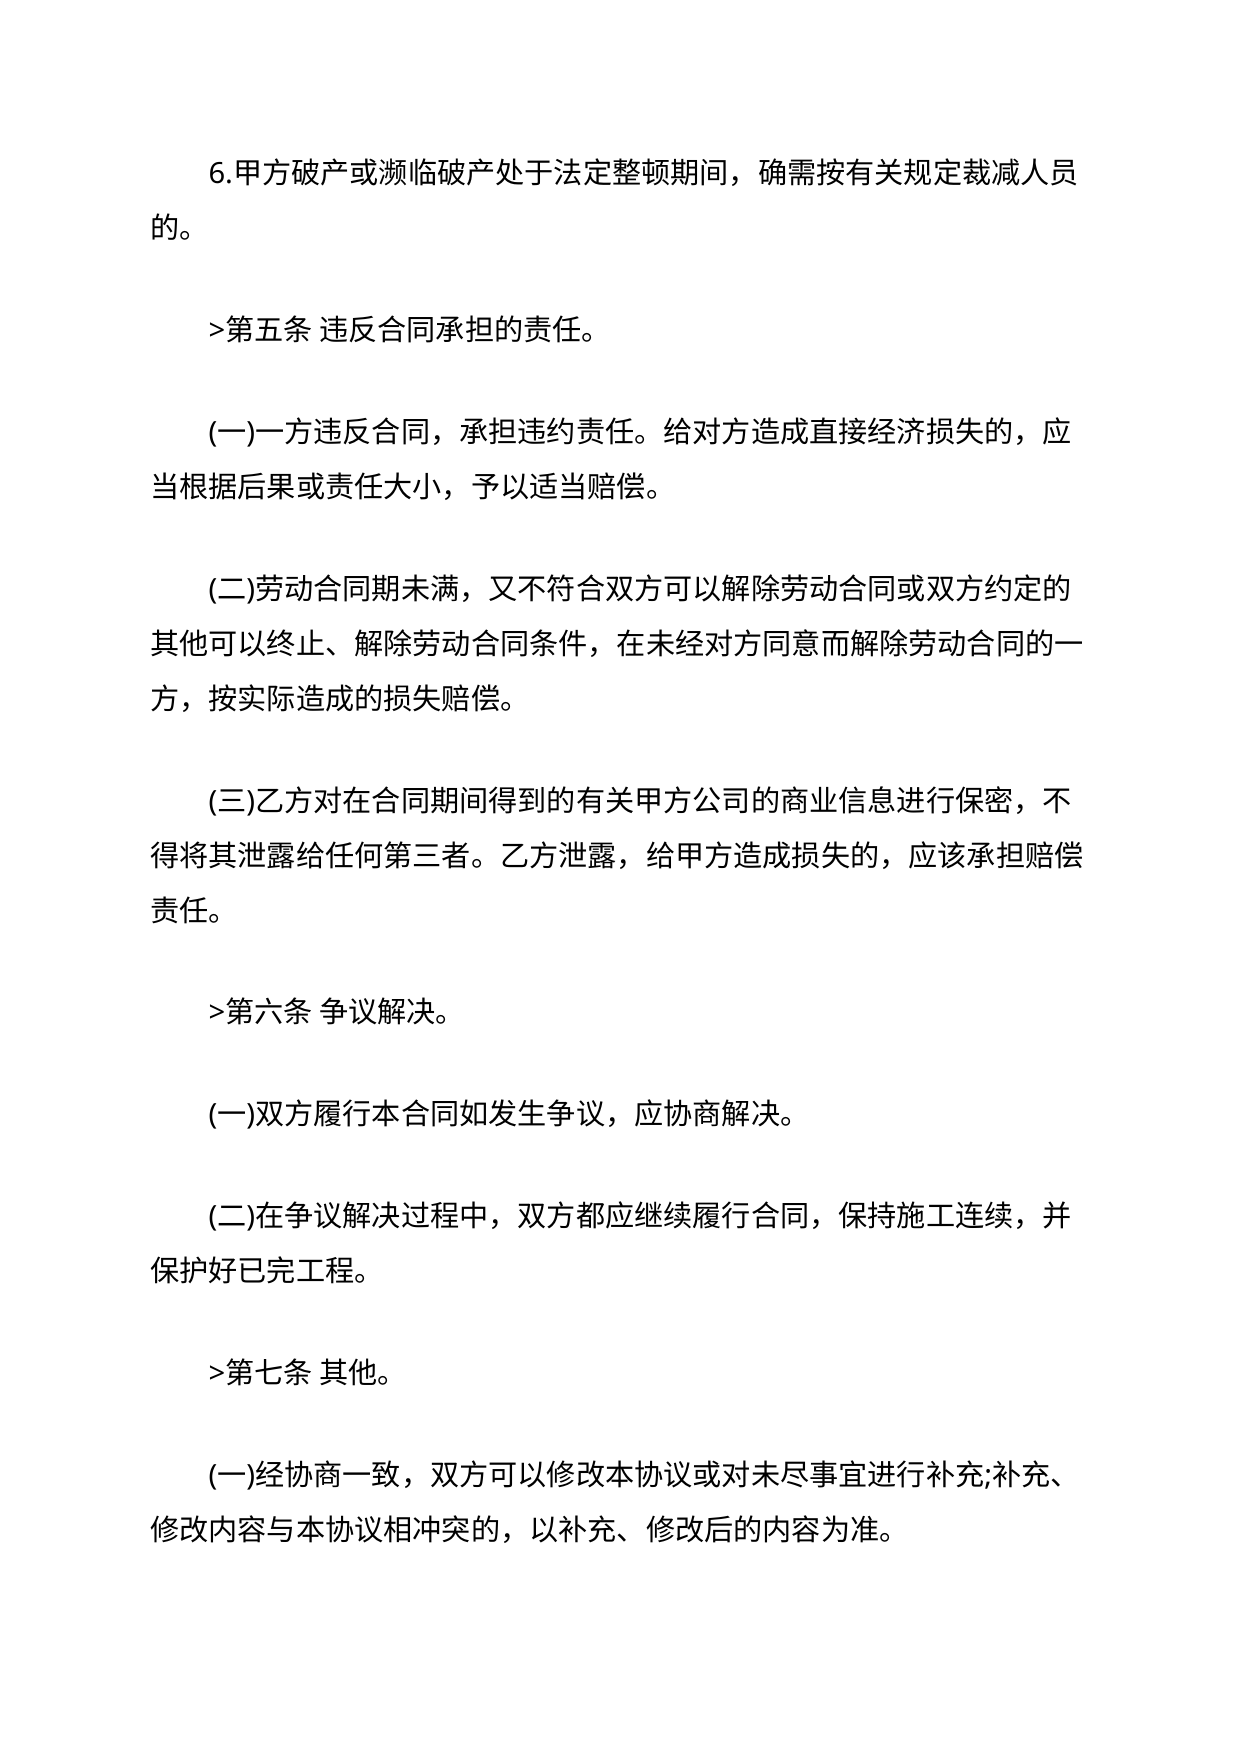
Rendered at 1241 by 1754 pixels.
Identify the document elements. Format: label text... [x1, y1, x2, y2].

text (一)一方违反合同，承担违约责任。给对方造成直接经济损失的，应当根据后果或责任大小，予以适当赔偿。 [150, 409, 1090, 506]
text >第七条 其他。 [150, 1349, 1090, 1392]
text >第六条 争议解决。 [150, 989, 1090, 1031]
text (二)劳动合同期未满，又不符合双方可以解除劳动合同或双方约定的其他可以终止、解除劳动合同条件，在未经对方同意而解除劳动合同的一方，按实际造成的损失赔偿。 [150, 566, 1090, 718]
text (二)在争议解决过程中，双方都应继续履行合同，保持施工连续，并保护好已完工程。 [150, 1193, 1090, 1290]
text (三)乙方对在合同期间得到的有关甲方公司的商业信息进行保密，不得将其泄露给任何第三者。乙方泄露，给甲方造成损失的，应该承担赔偿责任。 [150, 777, 1090, 929]
text (一)经协商一致，双方可以修改本协议或对未尽事宜进行补充;补充、修改内容与本协议相冲突的，以补充、修改后的内容为准。 [150, 1452, 1090, 1549]
text 6.甲方破产或濒临破产处于法定整顿期间，确需按有关规定裁减人员的。 [150, 150, 1090, 247]
text (一)双方履行本合同如发生争议，应协商解决。 [150, 1091, 1090, 1133]
text >第五条 违反合同承担的责任。 [150, 307, 1090, 349]
